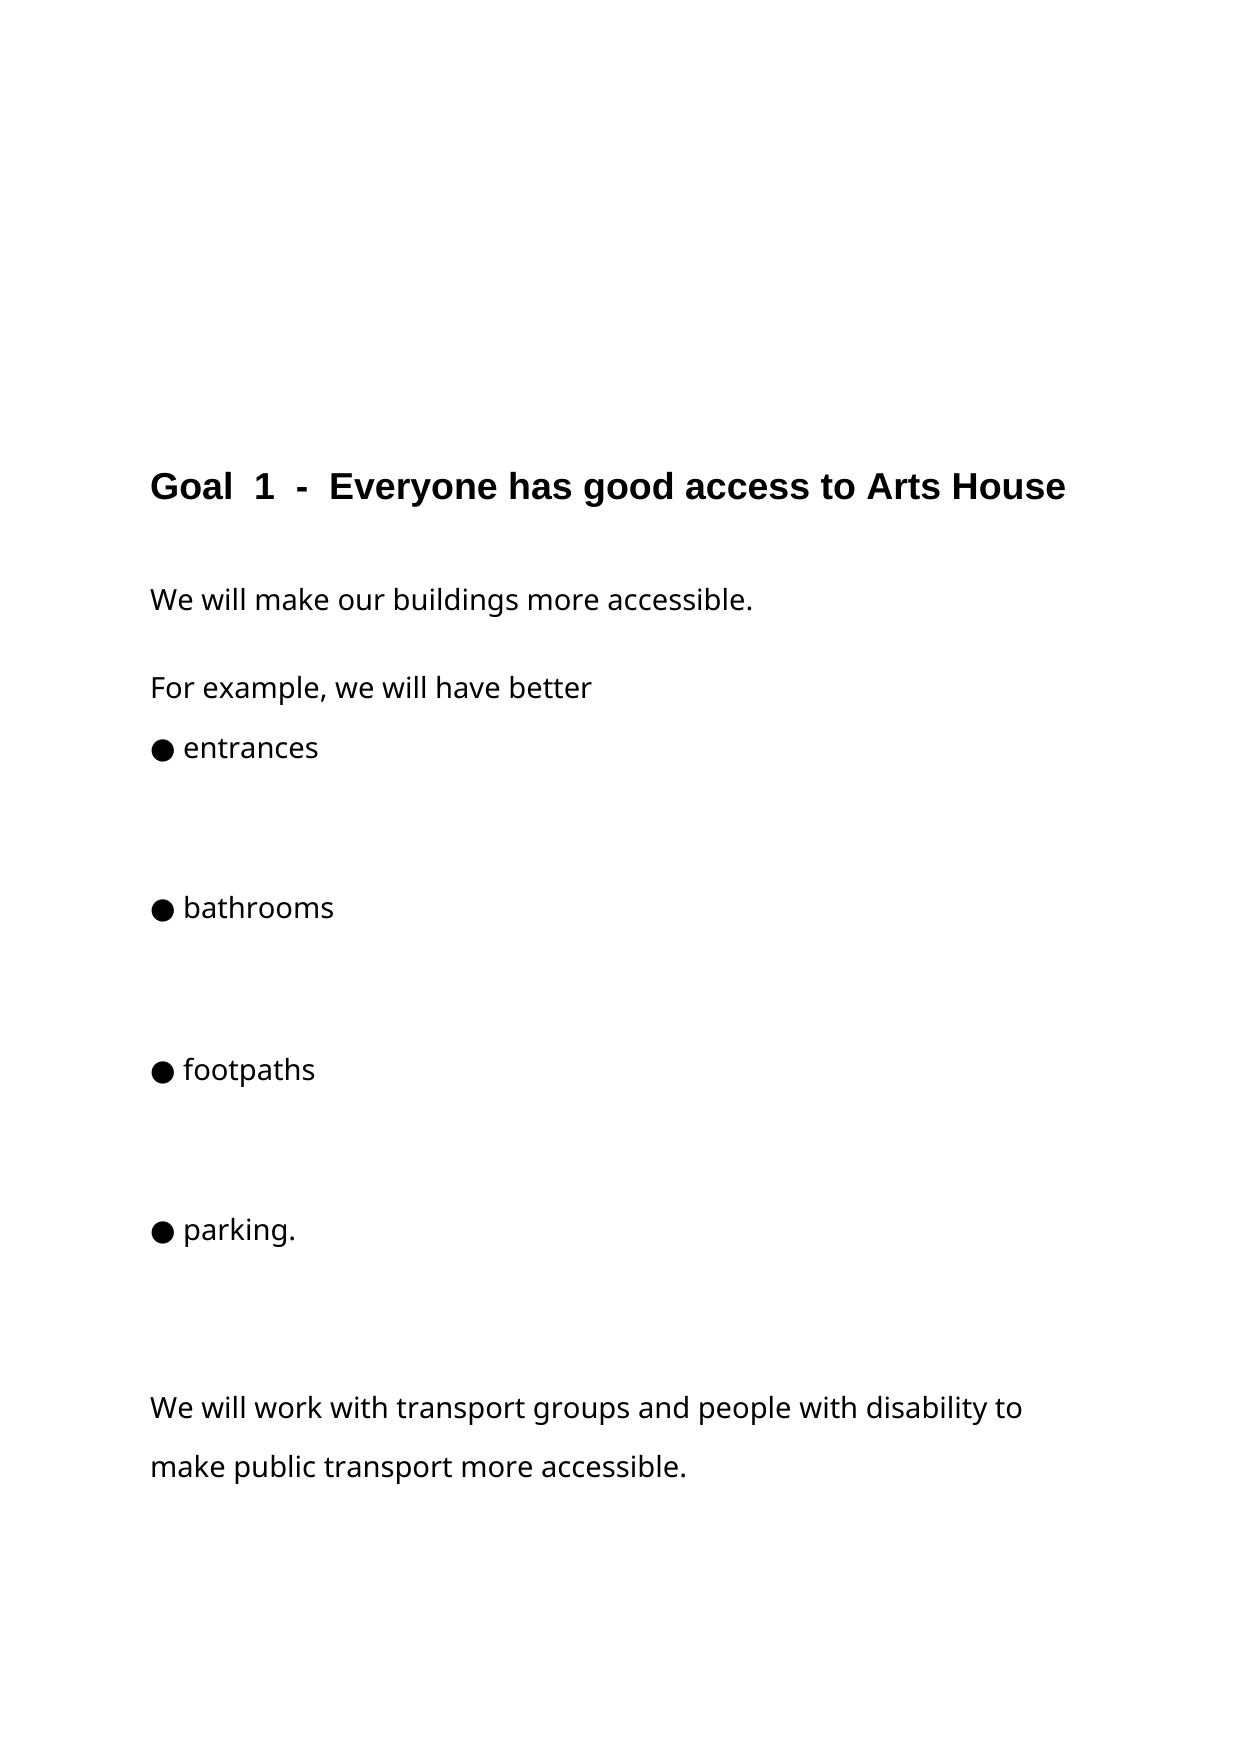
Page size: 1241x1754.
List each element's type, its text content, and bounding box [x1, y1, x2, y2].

text ● bathrooms [150, 888, 1090, 927]
text For example, we will have better ● entrances [150, 667, 1090, 767]
text We will make our buildings more accessible. [150, 579, 1090, 618]
subtitle Goal 1 - Everyone has good access to Arts House [150, 464, 1090, 507]
text ● footpaths [150, 1049, 1090, 1088]
text ● parking. [150, 1210, 1090, 1249]
text We will work with transport groups and people with disability to make public transport more accessible. [150, 1387, 1090, 1486]
